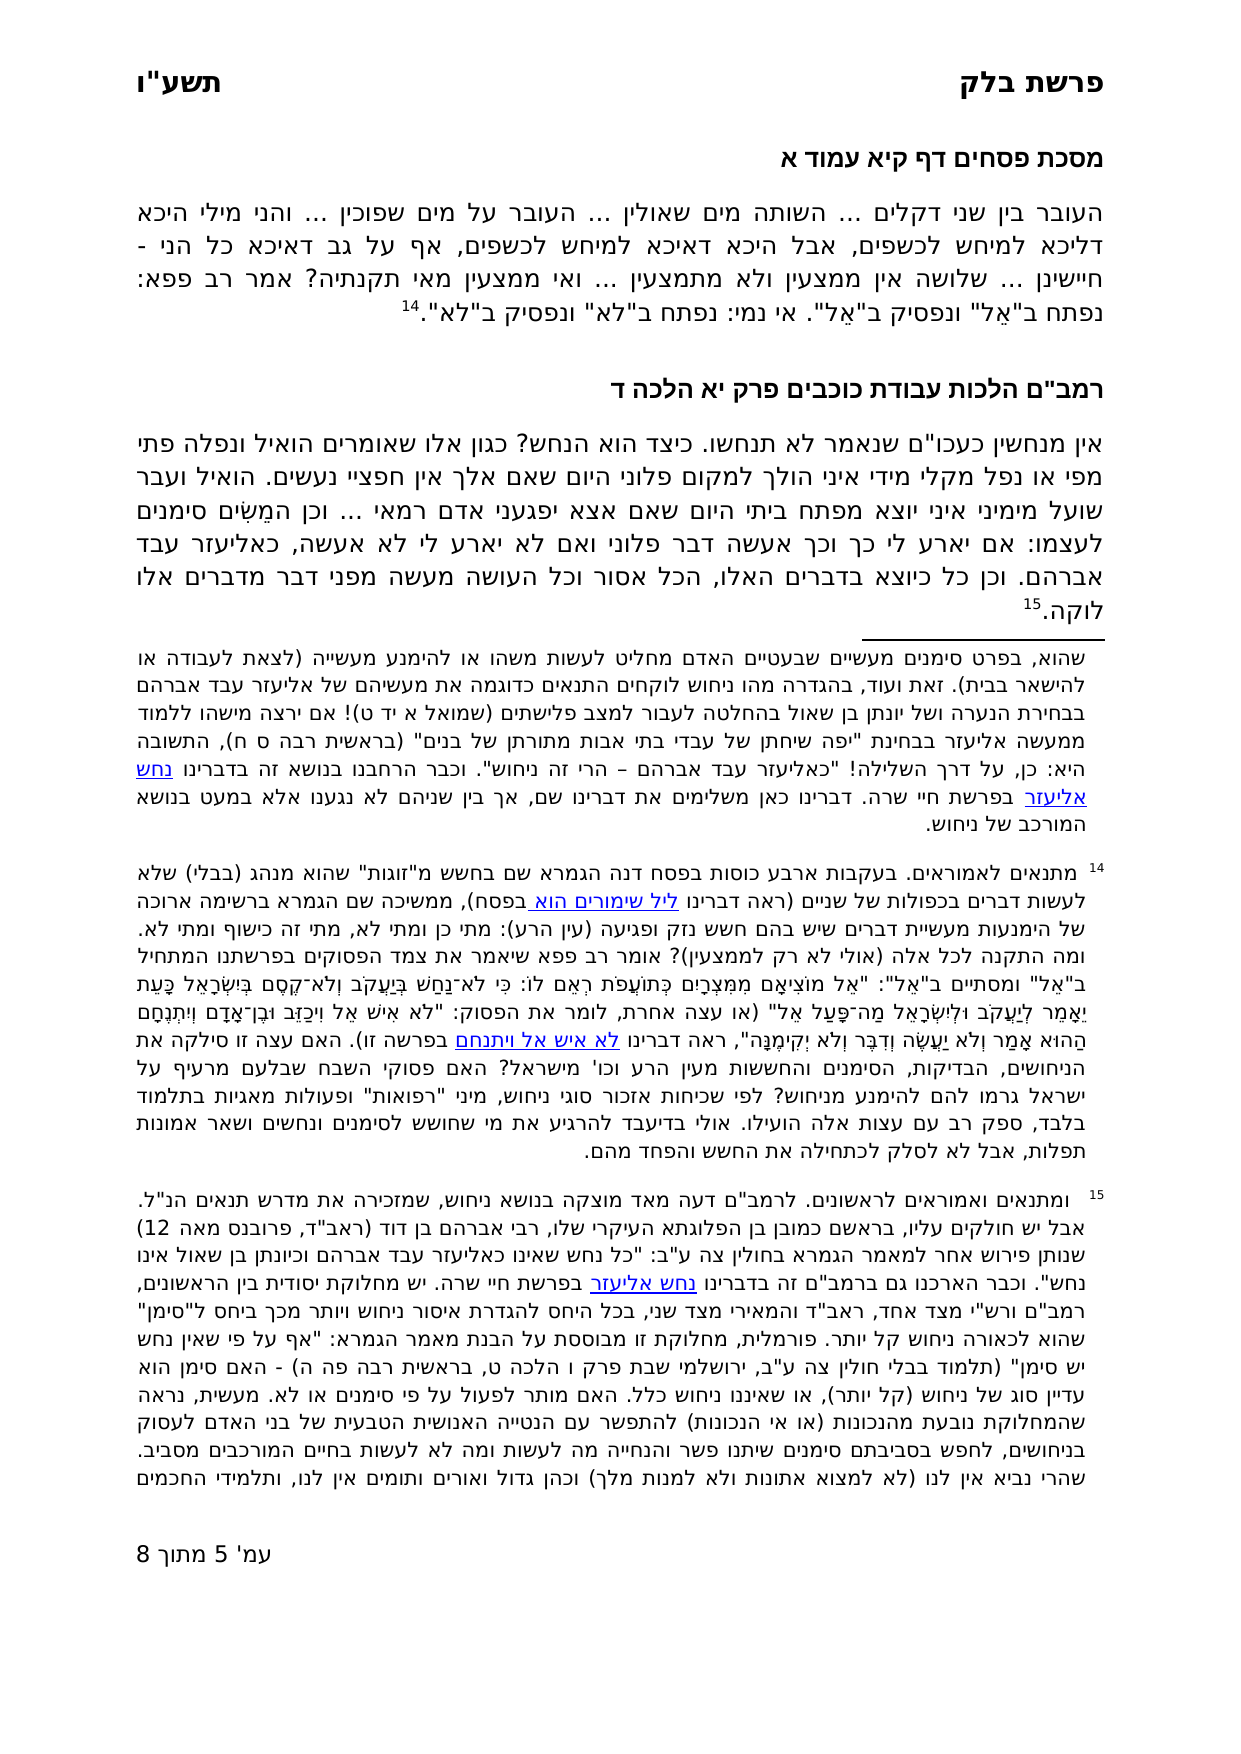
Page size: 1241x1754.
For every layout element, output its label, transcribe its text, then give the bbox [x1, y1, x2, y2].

text רמב"ם הלכות עבודת כוכבים פרק יא הלכה ד [136, 373, 1104, 404]
text אין מנחשין כעכו"ם שנאמר לא תנחשו. כיצד הוא הנחש? כגון אלו שאומרים הואיל ונפלה פתי מפי או נפל מקלי מידי איני הולך למקום פלוני היום שאם אלך אין חפציי נעשים. הואיל ועבר שועל מימיני איני יוצא מפתח ביתי היום שאם אצא יפגעני אדם רמאי ... וכן המֵשִׂים סימנים לעצמו: אם יארע לי כך וכך אעשה דבר פלוני ואם לא יארע לי לא אעשה, כאליעזר עבד אברהם. וכן כל כיוצא בדברים האלו, הכל אסור וכל העושה מעשה מפני דבר מדברים אלו לוקה. [136, 425, 1104, 625]
text העובר בין שני דקלים ... השותה מים שאולין ... העובר על מים שפוכין ... והני מילי היכא דליכא למיחש לכשפים, אבל היכא דאיכא למיחש לכשפים, אף על גב דאיכא כל הני - חיישינן ... שלושה אין ממצעין ולא מתמצעין ... ואי ממצעין מאי תקנתיה? אמר רב פפא: נפתח ב"אֵל" ונפסיק ב"אֵל". אי נמי: נפתח ב"לא" ונפסיק ב"לא". [136, 194, 1104, 327]
text מסכת פסחים דף קיא עמוד א [136, 142, 1104, 173]
